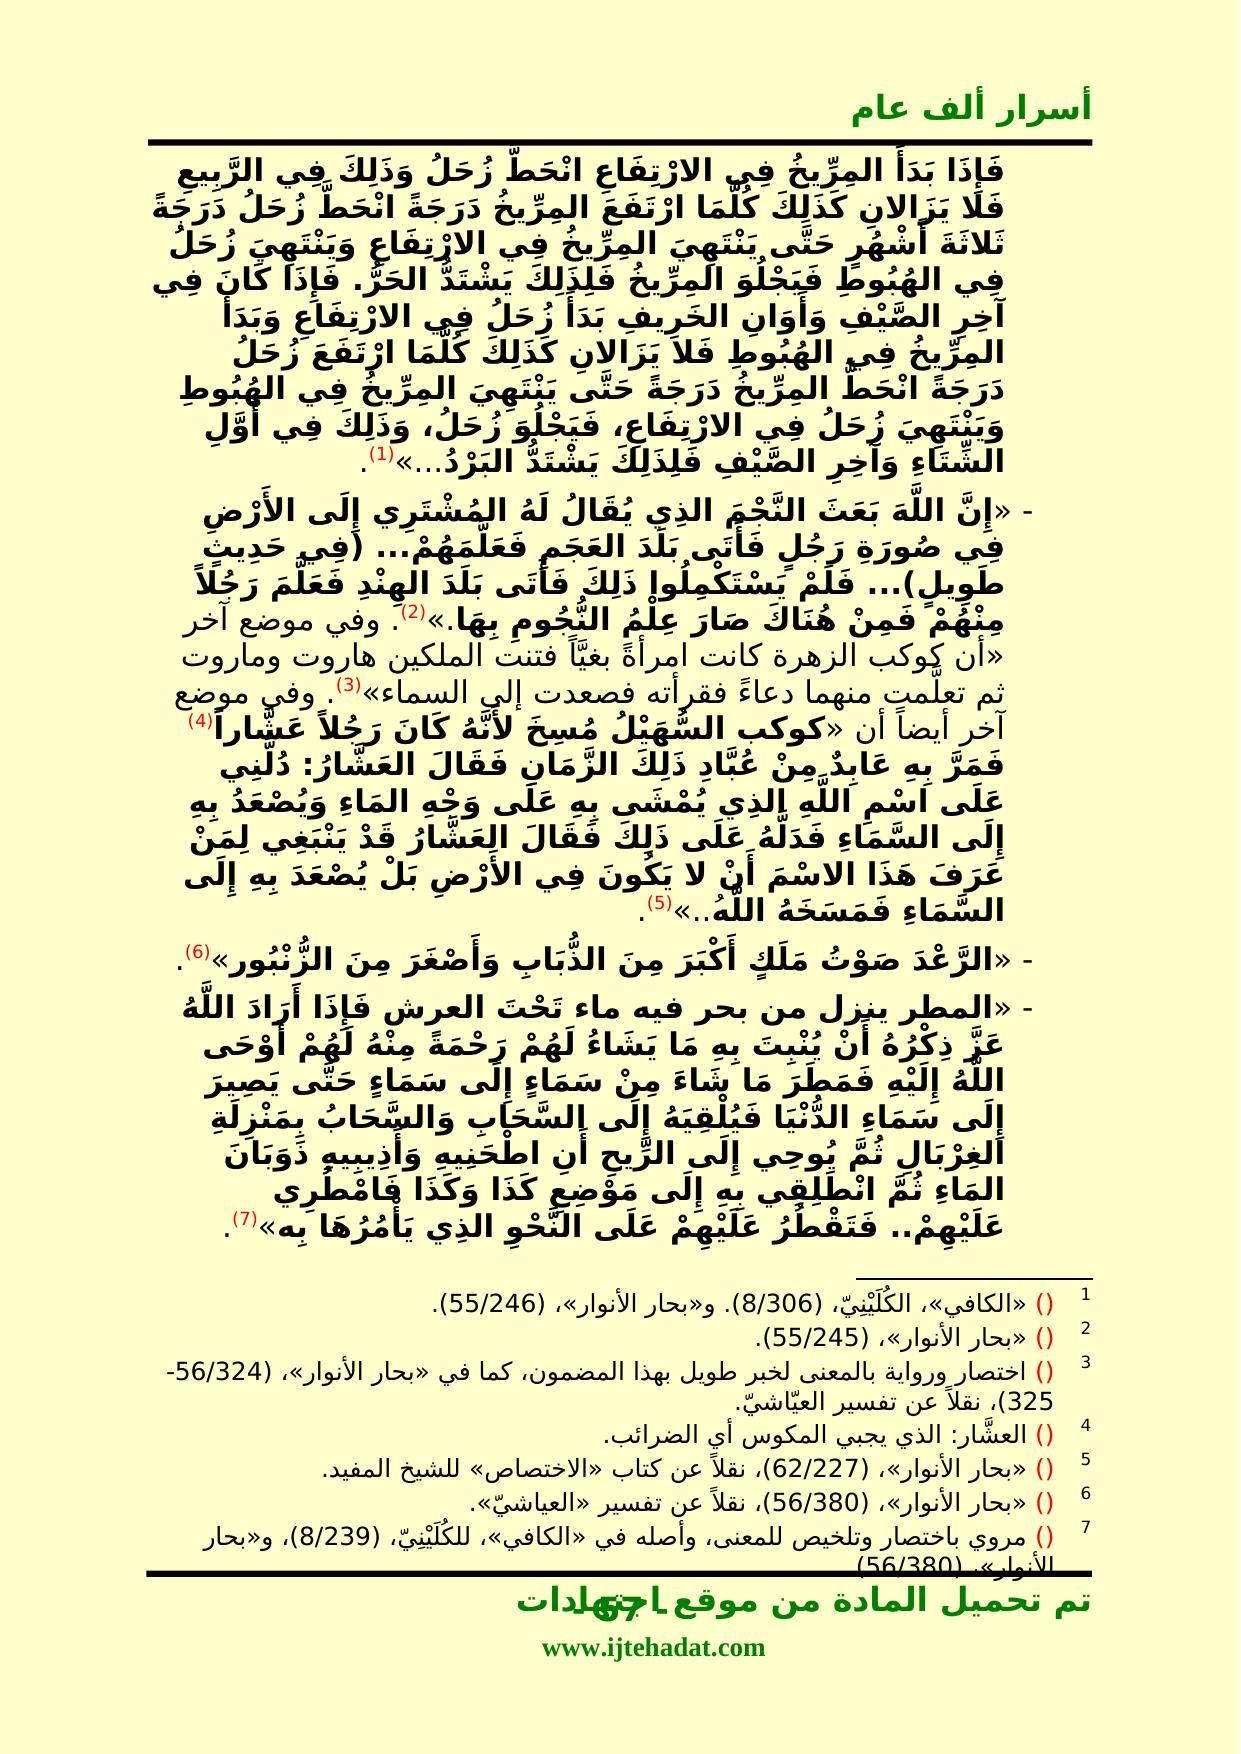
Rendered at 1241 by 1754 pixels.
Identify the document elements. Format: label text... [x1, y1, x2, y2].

text - «إِنَّ اللَّهَ بَعَثَ النَّجْمَ الذِي يُقَالُ لَهُ المُشْتَرِي إِلَى الأَرْضِ فِي صُورَةِ رَجُلٍ فَأَتَى بَلَدَ العَجَمِ فَعَلَّمَهُمْ... (فِي حَدِيثٍ طَوِيلٍ)... فَلَمْ يَسْتَكْمِلُوا ذَلِكَ فَأَتَى بَلَدَ الهِنْدِ فَعَلَّمَ رَجُلاً مِنْهُمْ فَمِنْ هُنَاكَ صَارَ عِلْمُ النُّجُومِ بِهَا.»(). وفي موضع آخر «أن كوكب الزهرة كانت امرأةً بغيَّاً فتنت الملكين هاروت وماروت ثم تعلَّمت منهما دعاءً فقرأته فصعدت إلى السماء»(). وفي موضع آخر أيضاً أن «كوكب السُّهَيْلُ مُسِخَ لأَنَّهُ كَانَ رَجُلاً عَشَّاراً() فَمَرَّ بِهِ عَابِدٌ مِنْ عُبَّادِ ذَلِكَ الزَّمَانِ فَقَالَ العَشَّارُ: دُلَّنِي عَلَى اسْمِ اللَّهِ الذِي يُمْشَى بِهِ عَلَى وَجْهِ المَاءِ وَيُصْعَدُ بِهِ إِلَى السَّمَاءِ فَدَلَّهُ عَلَى ذَلِكَ فَقَالَ العَشَّارُ قَدْ يَنْبَغِي لِمَنْ عَرَفَ هَذَا الاسْمَ أَنْ لا يَكُونَ فِي الأَرْضِ بَلْ يُصْعَدَ بِهِ إِلَى السَّمَاءِ فَمَسَخَهُ اللَّهُ..»().‏ [148, 492, 1033, 928]
text - «الرَّعْدَ صَوْتُ مَلَكٍ أَكْبَرَ مِنَ الذُّبَابِ وَأَصْغَرَ مِنَ الزُّنْبُور»(). [148, 941, 1092, 977]
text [148, 153, 1033, 480]
text - «المطر ينزل من بحر فيه ماء تَحْتَ العرش فَإِذَا أَرَادَ اللَّهُ عَزَّ ذِكْرُهُ أَنْ يُنْبِتَ بِهِ مَا يَشَاءُ لَهُمْ رَحْمَةً مِنْهُ لَهُمْ أَوْحَى اللَّهُ إِلَيْهِ فَمَطَرَ مَا شَاءَ مِنْ سَمَاءٍ إِلَى سَمَاءٍ حَتَّى يَصِيرَ إِلَى سَمَاءِ الدُّنْيَا فَيُلْقِيَهُ إِلَى السَّحَابِ وَالسَّحَابُ بِمَنْزِلَةِ الغِرْبَالِ ثُمَّ يُوحِي إِلَى الرِّيحِ أَنِ اطْحَنِيهِ وَأَذِيبِيهِ ذَوَبَانَ المَاءِ ثُمَّ انْطَلِقِي بِهِ إِلَى مَوْضِعِ كَذَا وَكَذَا فَامْطُرِي عَلَيْهِمْ.. فَتَقْطُرُ عَلَيْهِمْ عَلَى النَّحْوِ الذِي يَأْمُرُهَا بِه‏»(). [148, 990, 1033, 1244]
